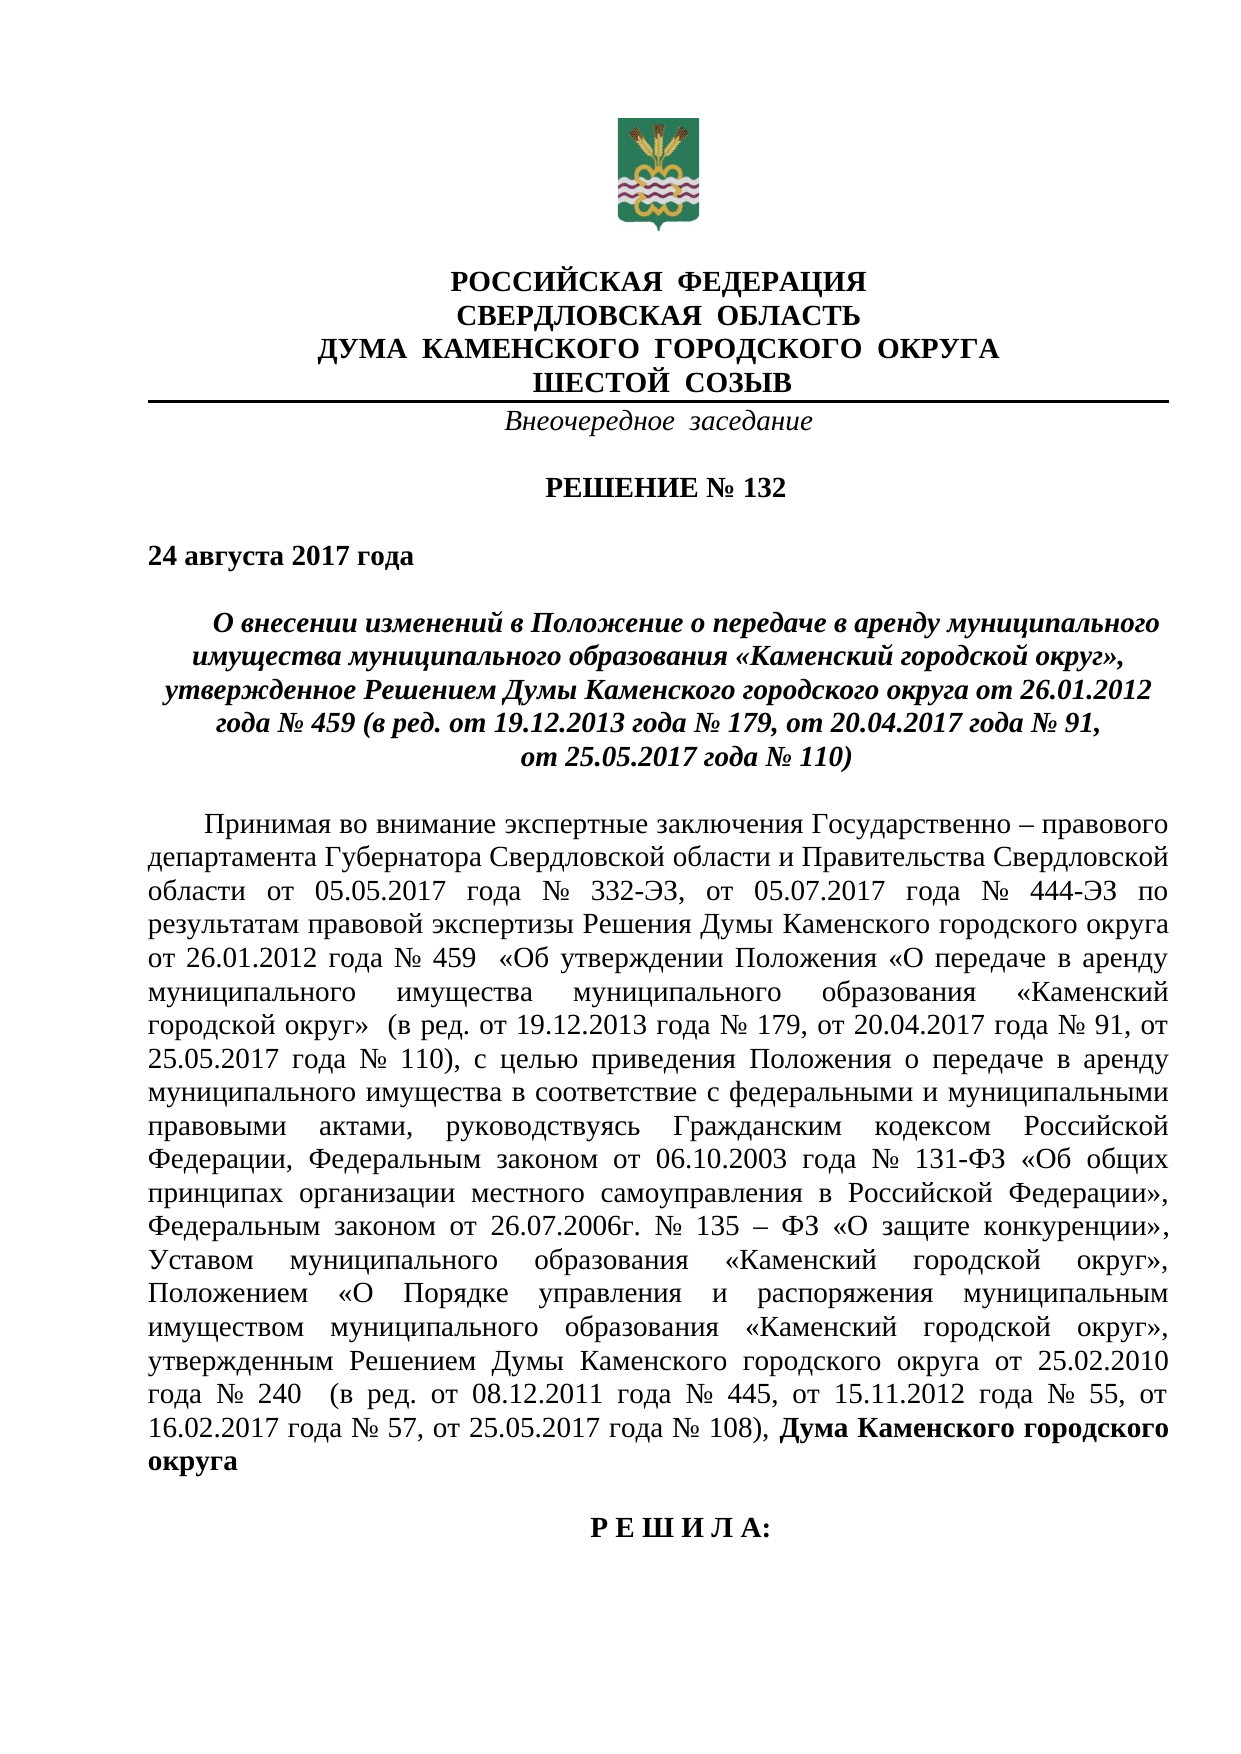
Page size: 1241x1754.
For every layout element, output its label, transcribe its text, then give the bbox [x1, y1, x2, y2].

text Р Е Ш И Л А: [516, 1510, 1169, 1544]
text 24 августа 2017 года [148, 538, 1169, 571]
text О внесении изменений в Положение о передаче в аренду муниципального имущества муниципального образования «Каменский городской округ», утвержденное Решением Думы Каменского городского округа от 26.01.2012 года № 459 (в ред. от 19.12.2013 года № 179, от 20.04.2017 года № 91, [148, 605, 1169, 739]
text Принимая во внимание экспертные заключения Государственно – правового департамента Губернатора Свердловской области и Правительства Свердловской области от 05.05.2017 года № 332-ЭЗ, от 05.07.2017 года № 444-ЭЗ по результатам правовой экспертизы Решения Думы Каменского городского округа от 26.01.2012 года № 459 «Об утверждении Положения «О передаче в аренду муниципального имущества муниципального образования «Каменский городской округ» (в ред. от 19.12.2013 года № 179, от 20.04.2017 года № 91, от 25.05.2017 года № 110), с целью приведения Положения о передаче в аренду муниципального имущества в соответствие с федеральными и муниципальными правовыми актами, руководствуясь Гражданским кодексом Российской Федерации, Федеральным законом от 06.10.2003 года № 131-ФЗ «Об общих принципах организации местного самоуправления в Российской Федерации», Федеральным законом от 26.07.2006г. № 135 – ФЗ «О защите конкуренции», Уставом муниципального образования «Каменский городской округ», Положением «О Порядке управления и распоряжения муниципальным имуществом муниципального образования «Каменский городской округ», утвержденным Решением Думы Каменского городского округа от 25.02.2010 года № 240 (в ред. от 08.12.2011 года № 445, от 15.11.2012 года № 55, от 16.02.2017 года № 57, от 25.05.2017 года № 108), Дума Каменского городского округа [148, 806, 1169, 1477]
text от 25.05.2017 года № 110) [148, 739, 1169, 772]
text ШЕСТОЙ СОЗЫВ [148, 365, 1169, 400]
text РОССИЙСКАЯ ФЕДЕРАЦИЯ [148, 264, 1169, 298]
text СВЕРДЛОВСКАЯ ОБЛАСТЬ [148, 298, 1169, 331]
text ДУМА КАМЕНСКОГО ГОРОДСКОГО ОКРУГА [148, 331, 1169, 365]
picture [617, 118, 700, 231]
text Внеочередное заседание [148, 403, 1169, 437]
text РЕШЕНИЕ № 132 [148, 471, 1169, 504]
